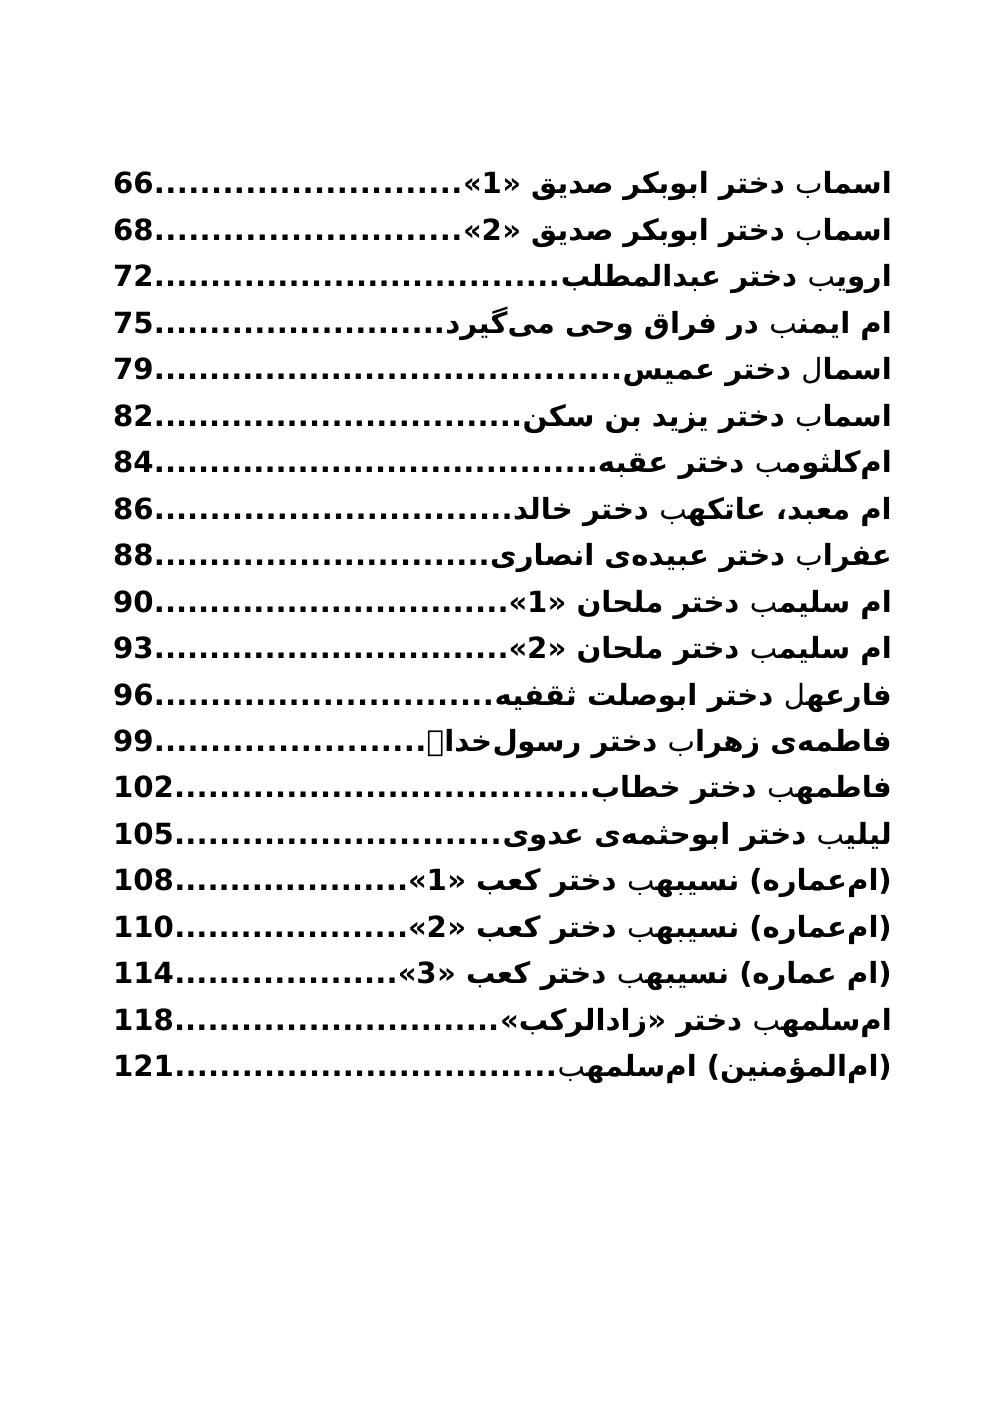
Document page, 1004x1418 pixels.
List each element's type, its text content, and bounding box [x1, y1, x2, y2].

text فاطمهب دختر خطاب 102 [112, 771, 892, 805]
text ام معبد، عاتکهب دختر خالد 86 [112, 492, 892, 526]
text لیلیب دختر ابوحثمه‌ی عدوی 105 [112, 817, 892, 851]
text اسماب دختر ابوبکر صدیق «1» 66 [112, 167, 892, 201]
text ام ایمنب در فراق وحی می‌‌گیرد 75 [112, 306, 892, 340]
text ام‌سلمهب دختر «زادالرکب» 118 [112, 1003, 892, 1037]
text ام سلیمب دختر ملحان «2» 93 [112, 631, 892, 665]
text فاطمه‌ی زهراب دختر رسول‌خدا 99 [112, 724, 892, 758]
text ام سلیمب دختر ملحان «1» 90 [112, 585, 892, 619]
text (ام‌عماره) نسیبهب دختر کعب «2» 110 [112, 910, 892, 944]
text (ام‌عماره) نسیبهب دختر کعب «1» 108 [112, 864, 892, 898]
text (ام عماره) نسیبهب دختر کعب «3» 114 [112, 957, 892, 991]
text عفراب دختر عبیده‌ی انصاری 88 [112, 538, 892, 572]
text اسمال دختر عمیس 79 [112, 353, 892, 387]
text اسماب دختر ابوبکر صدیق «2» 68 [112, 213, 892, 247]
text (ام‌المؤمنین) ام‌سلمهب 121 [112, 1049, 892, 1083]
text ام‌کلثومب دختر عقبه 84 [112, 446, 892, 479]
text اسماب دختر یزید بن سکن 82 [112, 399, 892, 433]
text فارعهل دختر ابوصلت ثقفیه 96 [112, 678, 892, 712]
text ارویب دختر عبدالمطلب 72 [112, 260, 892, 294]
